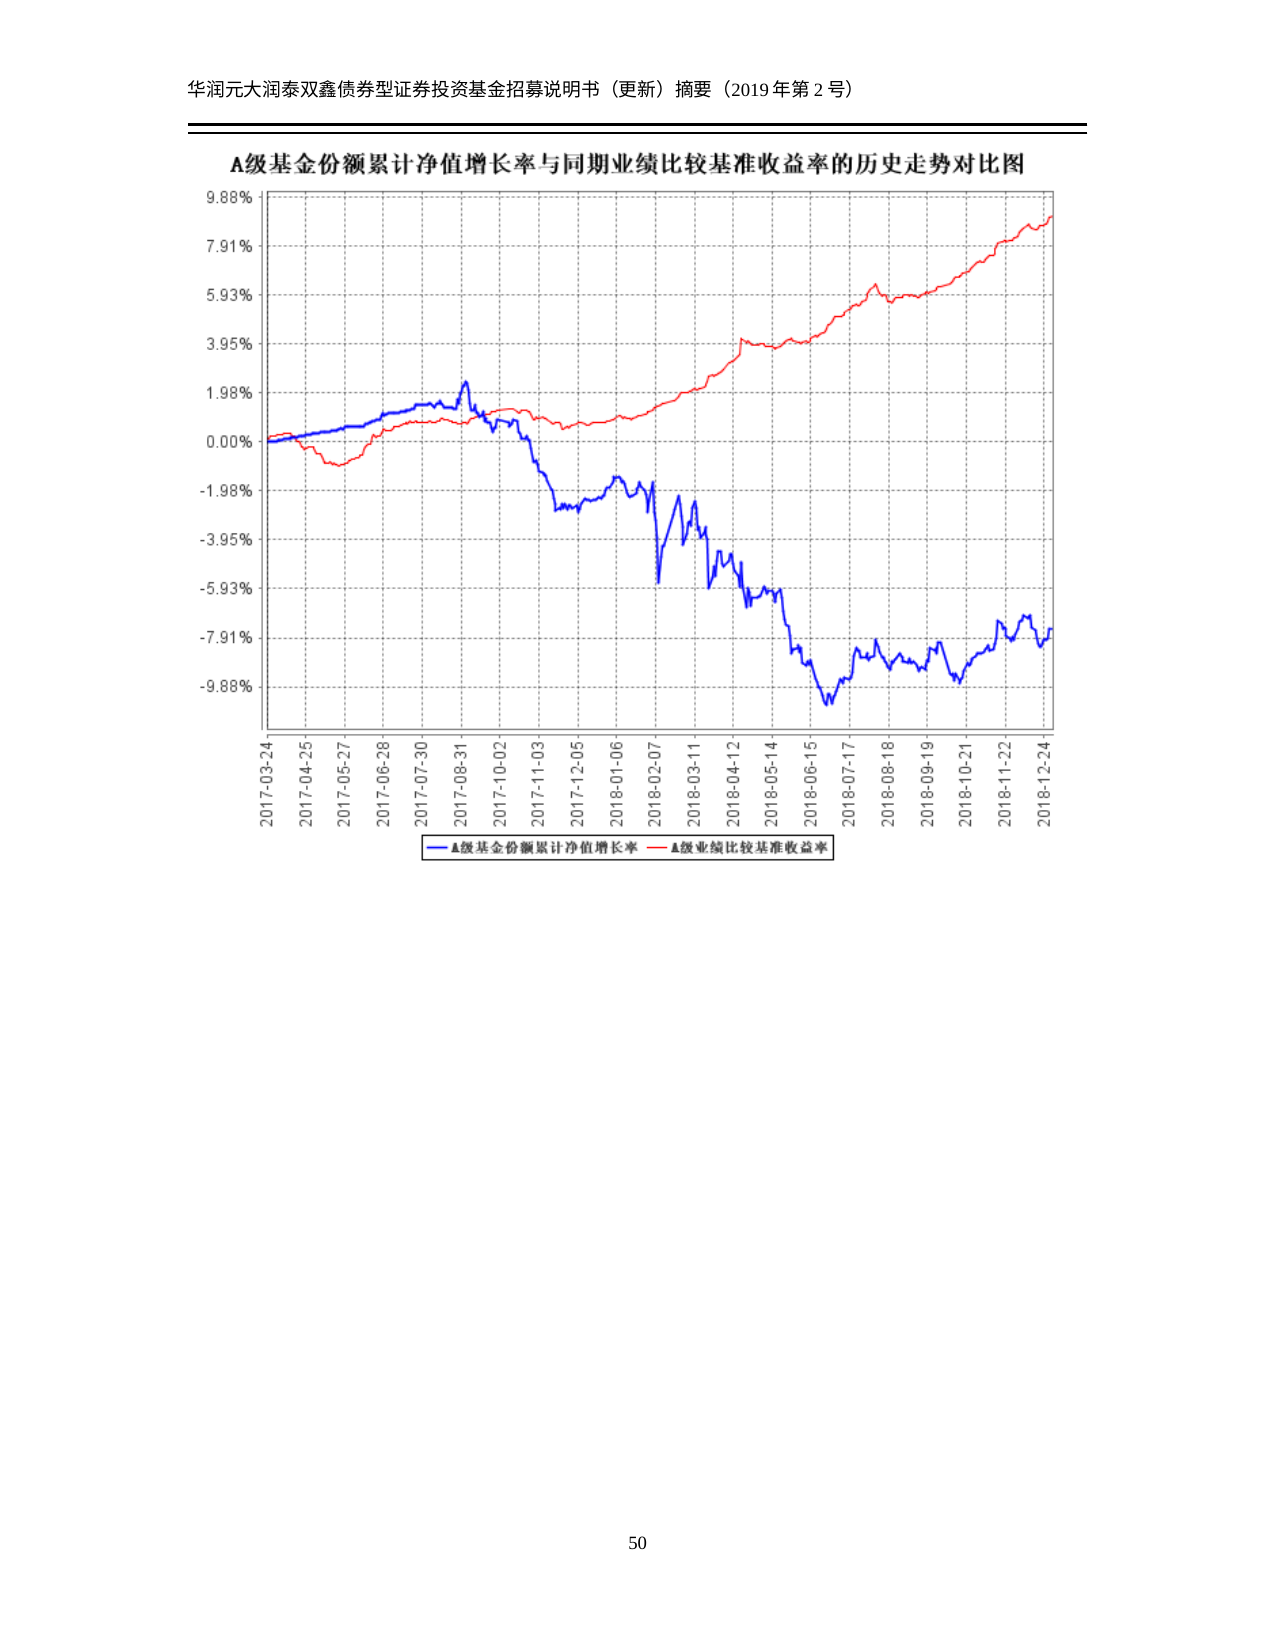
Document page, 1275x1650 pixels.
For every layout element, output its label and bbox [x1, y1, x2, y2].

picture [187, 149, 1069, 862]
